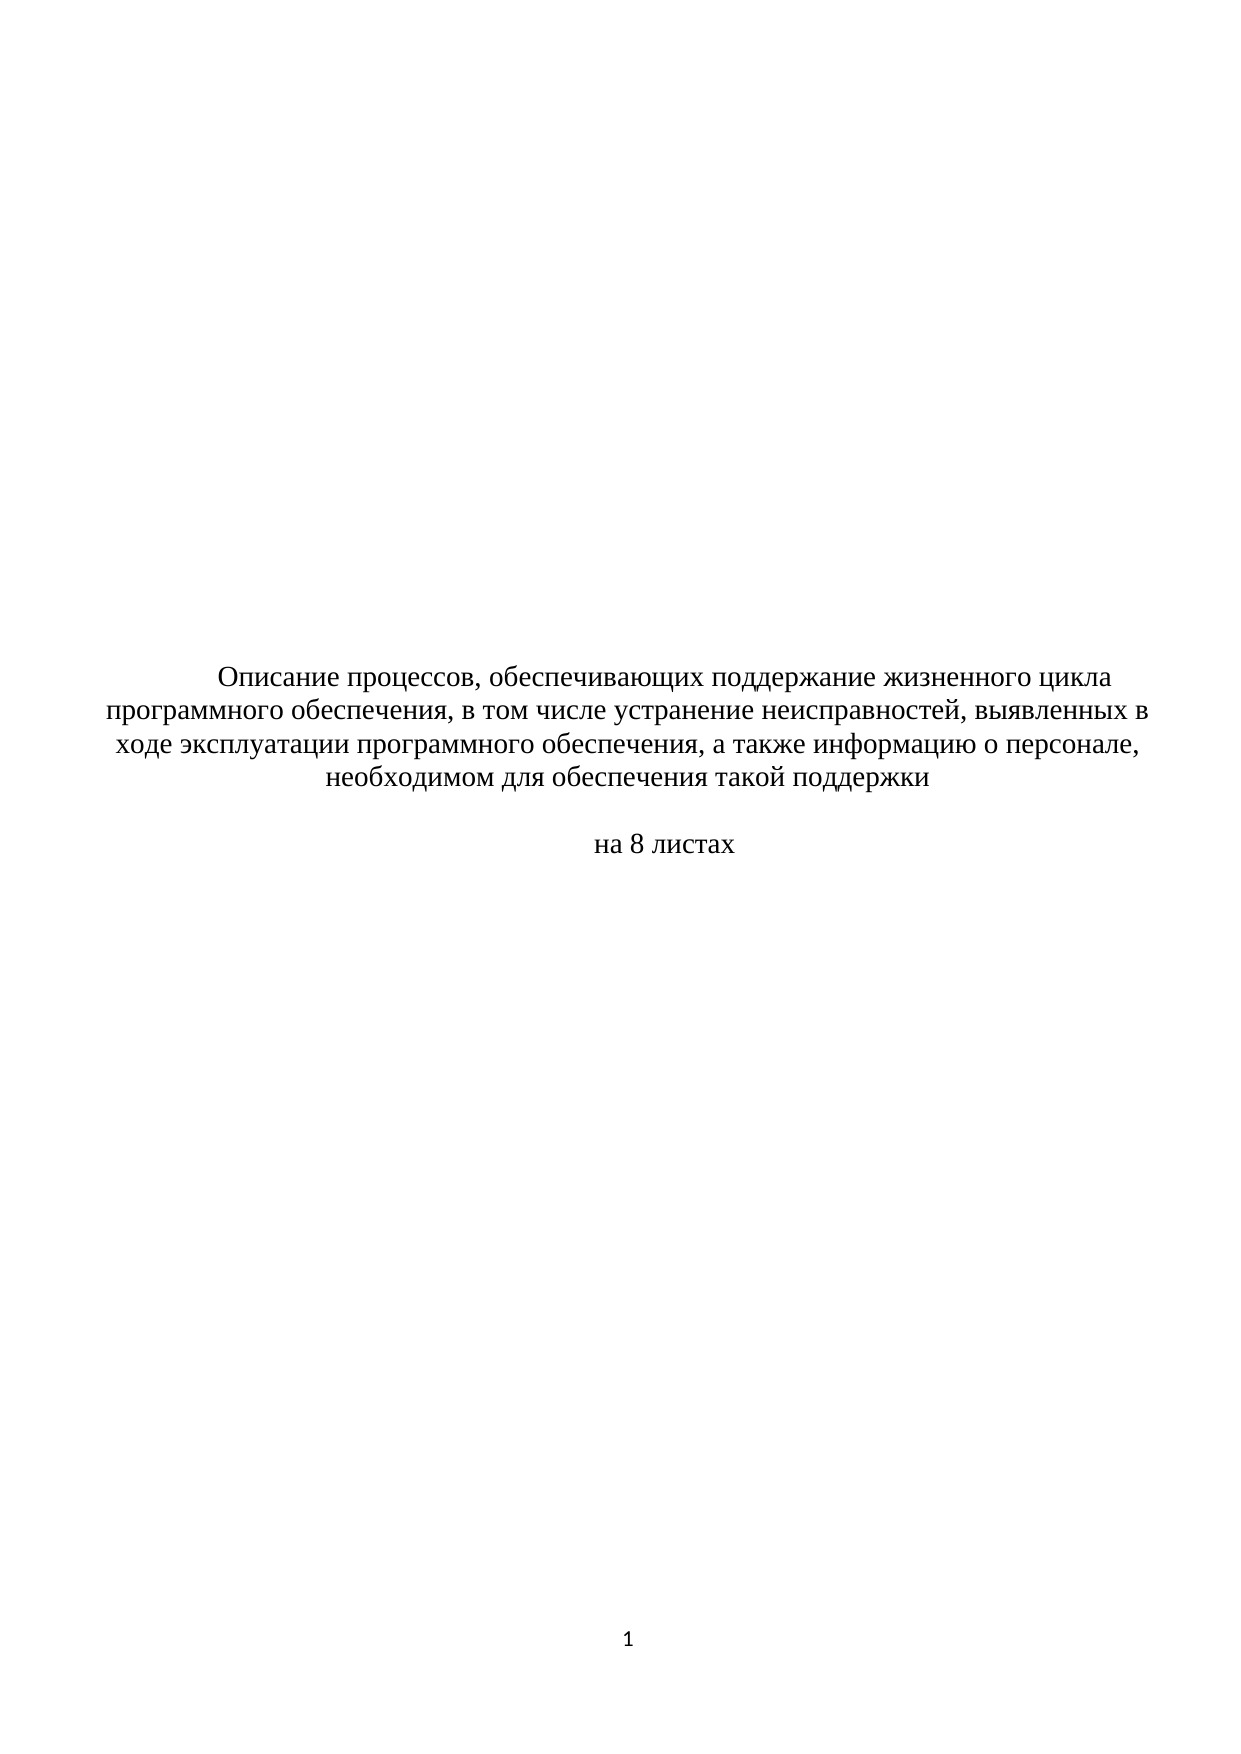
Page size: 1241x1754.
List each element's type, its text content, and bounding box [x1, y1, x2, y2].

text на 8 листах [103, 827, 1152, 860]
text Описание процессов, обеспечивающих поддержание жизненного цикла программного обеспечения, в том числе устранение неисправностей, выявленных в ходе эксплуатации программного обеспечения, а также информацию о персонале, необходимом для обеспечения такой поддержки [103, 659, 1152, 793]
